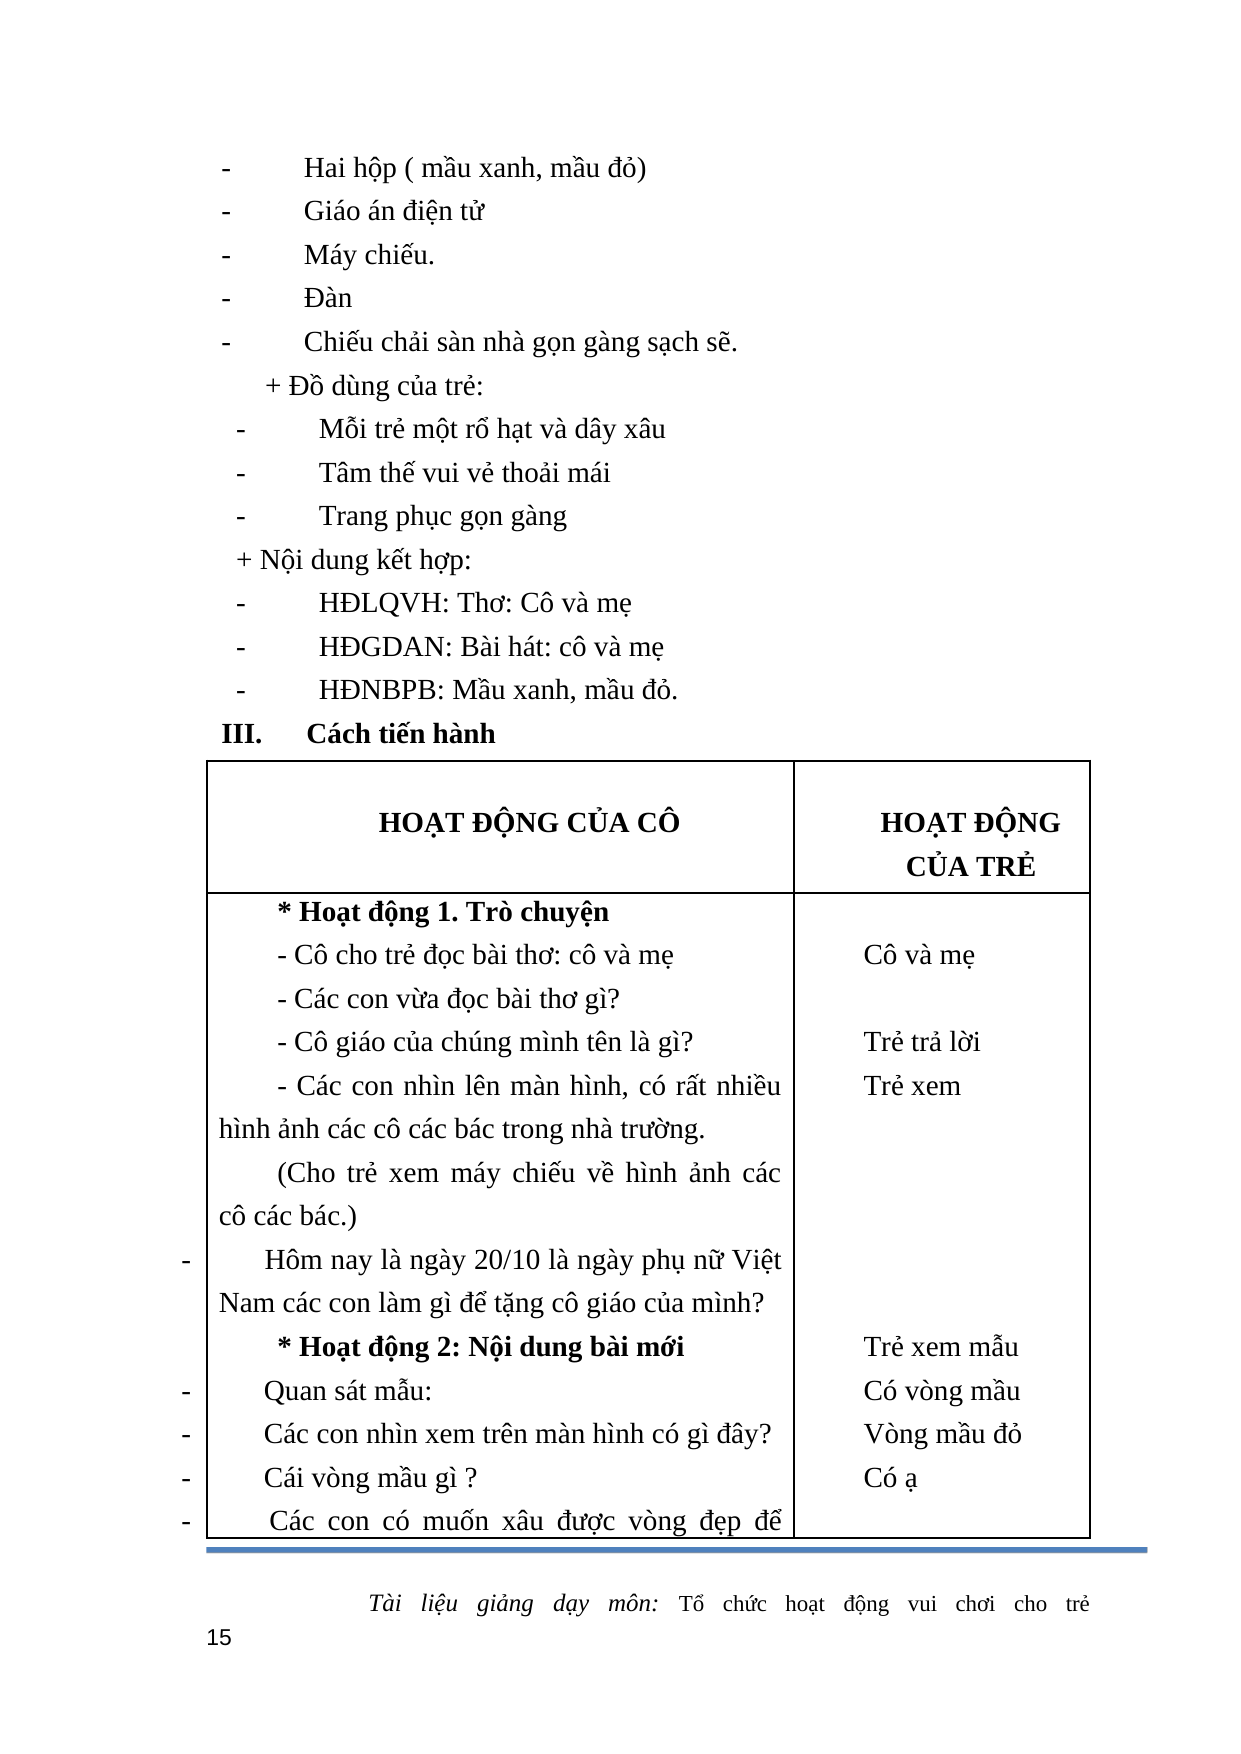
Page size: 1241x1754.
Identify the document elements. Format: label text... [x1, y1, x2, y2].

text - Chiếu chải sàn nhà gọn gàng sạch sẽ. [206, 324, 1090, 358]
text - HĐGDAN: Bài hát: cô và mẹ [206, 629, 1090, 662]
picture [206, 1547, 1149, 1555]
text - Mỗi trẻ một rổ hạt và dây xâu [206, 411, 1090, 445]
text + Nội dung kết hợp: [206, 542, 1090, 575]
table_header HOẠT ĐỘNG CỦA TRẺ [795, 762, 1089, 892]
text - Máy chiếu. [206, 237, 1090, 271]
text + Đồ dùng của trẻ: [206, 368, 1090, 401]
text III. Cách tiến hành [206, 716, 1090, 749]
text - Tâm thế vui vẻ thoải mái [206, 455, 1090, 488]
text - Giáo án điện tử [206, 193, 1090, 227]
text - HĐNBPB: Mầu xanh, mầu đỏ. [206, 672, 1090, 706]
text - Trang phục gọn gàng [206, 498, 1090, 532]
text - HĐLQVH: Thơ: Cô và mẹ [206, 585, 1090, 619]
table_header HOẠT ĐỘNG CỦA CÔ [208, 762, 793, 892]
text - Đàn [206, 281, 1090, 314]
text - Hai hộp ( mầu xanh, mầu đỏ) [206, 150, 1090, 183]
